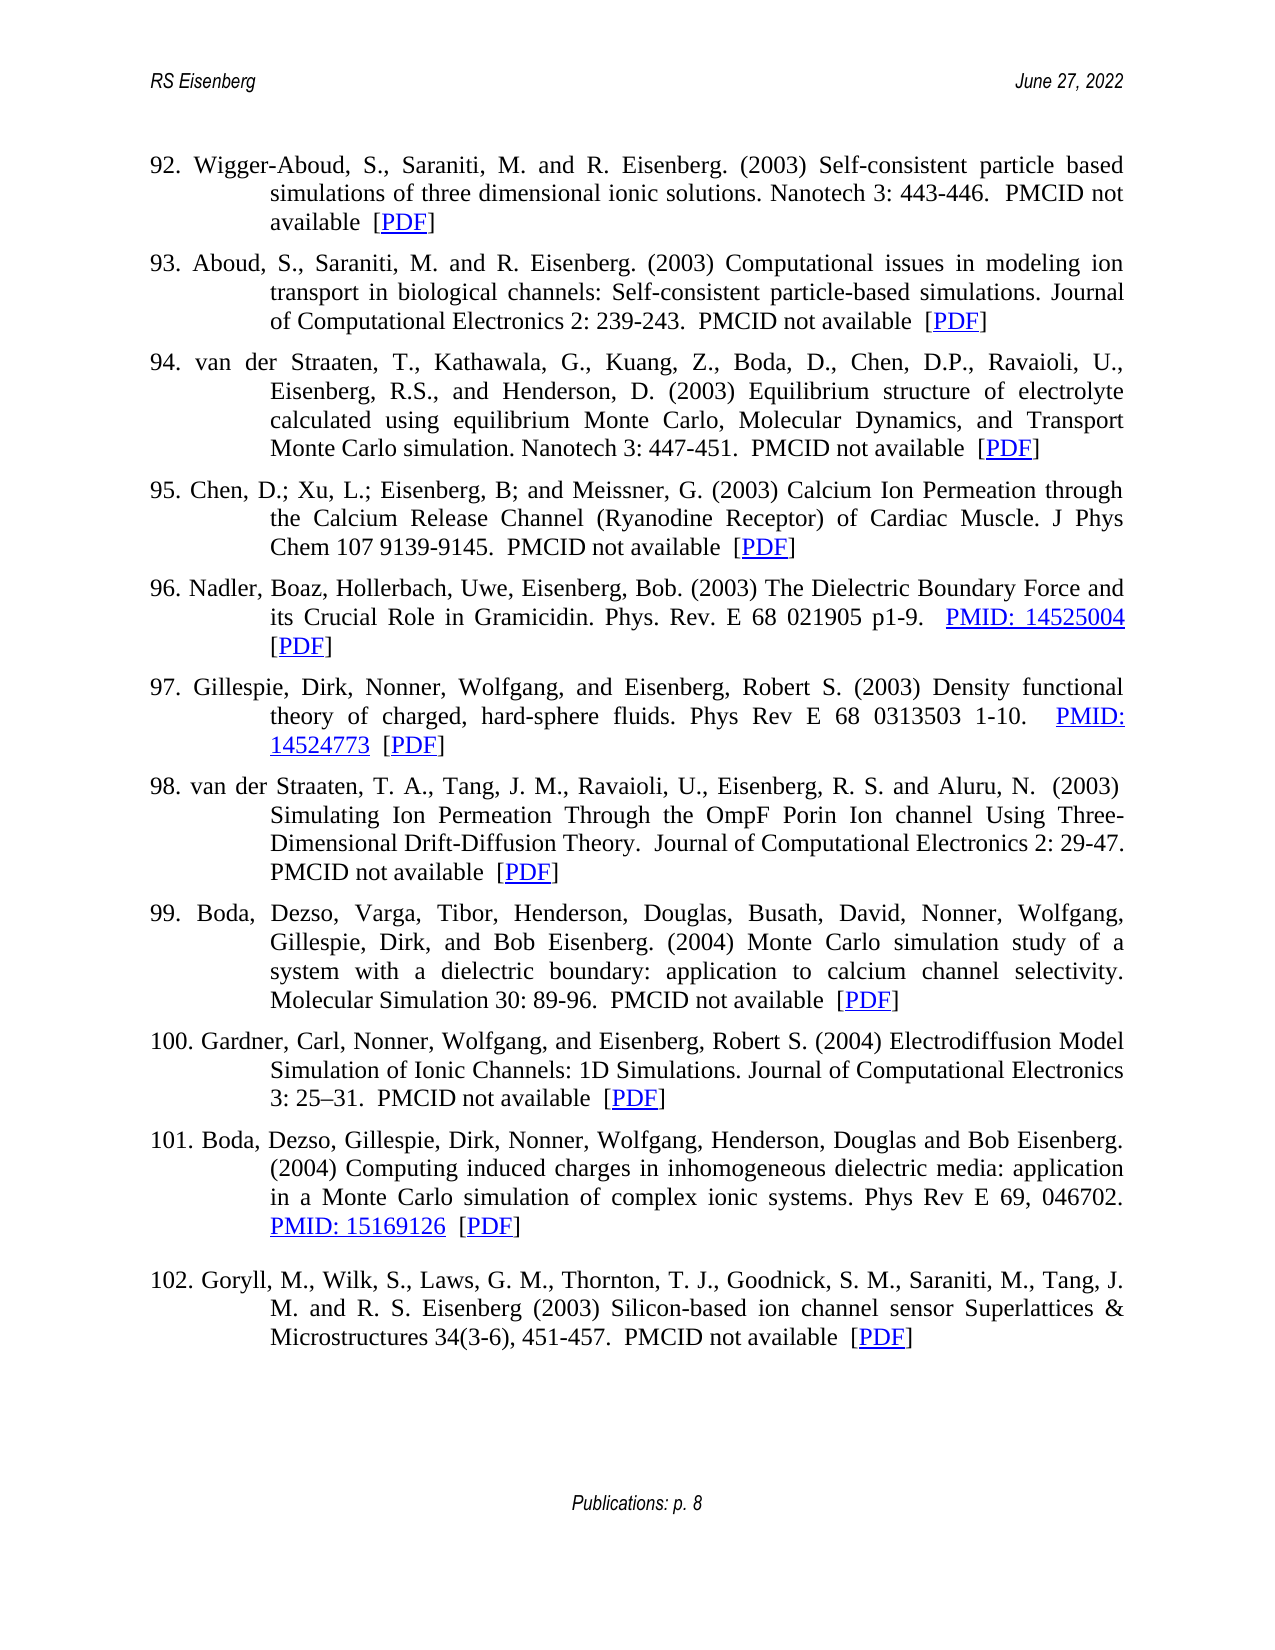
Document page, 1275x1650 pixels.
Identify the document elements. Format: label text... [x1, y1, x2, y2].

text 92. Wigger-Aboud, S., Saraniti, M. and R. Eisenberg. (2003) Self-consistent particle based simulations of three dimensional ionic solutions. Nanotech 3: 443-446. PMCID not available [PDF] [150, 150, 1125, 236]
text 100. Gardner, Carl, Nonner, Wolfgang, and Eisenberg, Robert S. (2004) Electrodiffusion Model Simulation of Ionic Channels: 1D Simulations. Journal of Computational Electronics 3: 25–31. PMCID not available [PDF] [150, 1026, 1125, 1112]
text 97. Gillespie, Dirk, Nonner, Wolfgang, and Eisenberg, Robert S. (2003) Density functional theory of charged, hard-sphere fluids. Phys Rev E 68 0313503 1-10. PMID: 14524773 [PDF] [150, 672, 1125, 758]
text 93. Aboud, S., Saraniti, M. and R. Eisenberg. (2003) Computational issues in modeling ion transport in biological channels: Self-consistent particle-based simulations. Journal of Computational Electronics 2: 239-243. PMCID not available [PDF] [150, 248, 1125, 335]
text 94. van der Straaten, T., Kathawala, G., Kuang, Z., Boda, D., Chen, D.P., Ravaioli, U., Eisenberg, R.S., and Henderson, D. (2003) Equilibrium structure of electrolyte calculated using equilibrium Monte Carlo, Molecular Dynamics, and Transport Monte Carlo simulation. Nanotech 3: 447-451. PMCID not available [PDF] [150, 347, 1125, 462]
text 101. Boda, Dezso, Gillespie, Dirk, Nonner, Wolfgang, Henderson, Douglas and Bob Eisenberg. (2004) Computing induced charges in inhomogeneous dielectric media: application in a Monte Carlo simulation of complex ionic systems. Phys Rev E 69, 046702. PMID: 15169126 [PDF] [150, 1125, 1125, 1240]
text 102. Goryll, M., Wilk, S., Laws, G. M., Thornton, T. J., Goodnick, S. M., Saraniti, M., Tang, J. M. and R. S. Eisenberg (2003) Silicon-based ion channel sensor Superlattices & Microstructures 34(3-6), 451-457. PMCID not available [PDF] [150, 1265, 1125, 1351]
text 96. Nadler, Boaz, Hollerbach, Uwe, Eisenberg, Bob. (2003) The Dielectric Boundary Force and its Crucial Role in Gramicidin. Phys. Rev. E 68 021905 p1-9. PMID: 14525004 [PDF] [150, 573, 1125, 660]
text 95. Chen, D.; Xu, L.; Eisenberg, B; and Meissner, G. (2003) Calcium Ion Permeation through the Calcium Release Channel (Ryanodine Receptor) of Cardiac Muscle. J Phys Chem 107 9139-9145. PMCID not available [PDF] [150, 475, 1125, 561]
text 98. van der Straaten, T. A., Tang, J. M., Ravaioli, U., Eisenberg, R. S. and Aluru, N. (2003) Simulating Ion Permeation Through the OmpF Porin Ion channel Using Three-Dimensional Drift-Diffusion Theory. Journal of Computational Electronics 2: 29-47. PMCID not available [PDF] [150, 771, 1125, 886]
text 99. Boda, Dezso, Varga, Tibor, Henderson, Douglas, Busath, David, Nonner, Wolfgang, Gillespie, Dirk, and Bob Eisenberg. (2004) Monte Carlo simulation study of a system with a dielectric boundary: application to calcium channel selectivity. Molecular Simulation 30: 89-96. PMCID not available [PDF] [150, 898, 1125, 1013]
